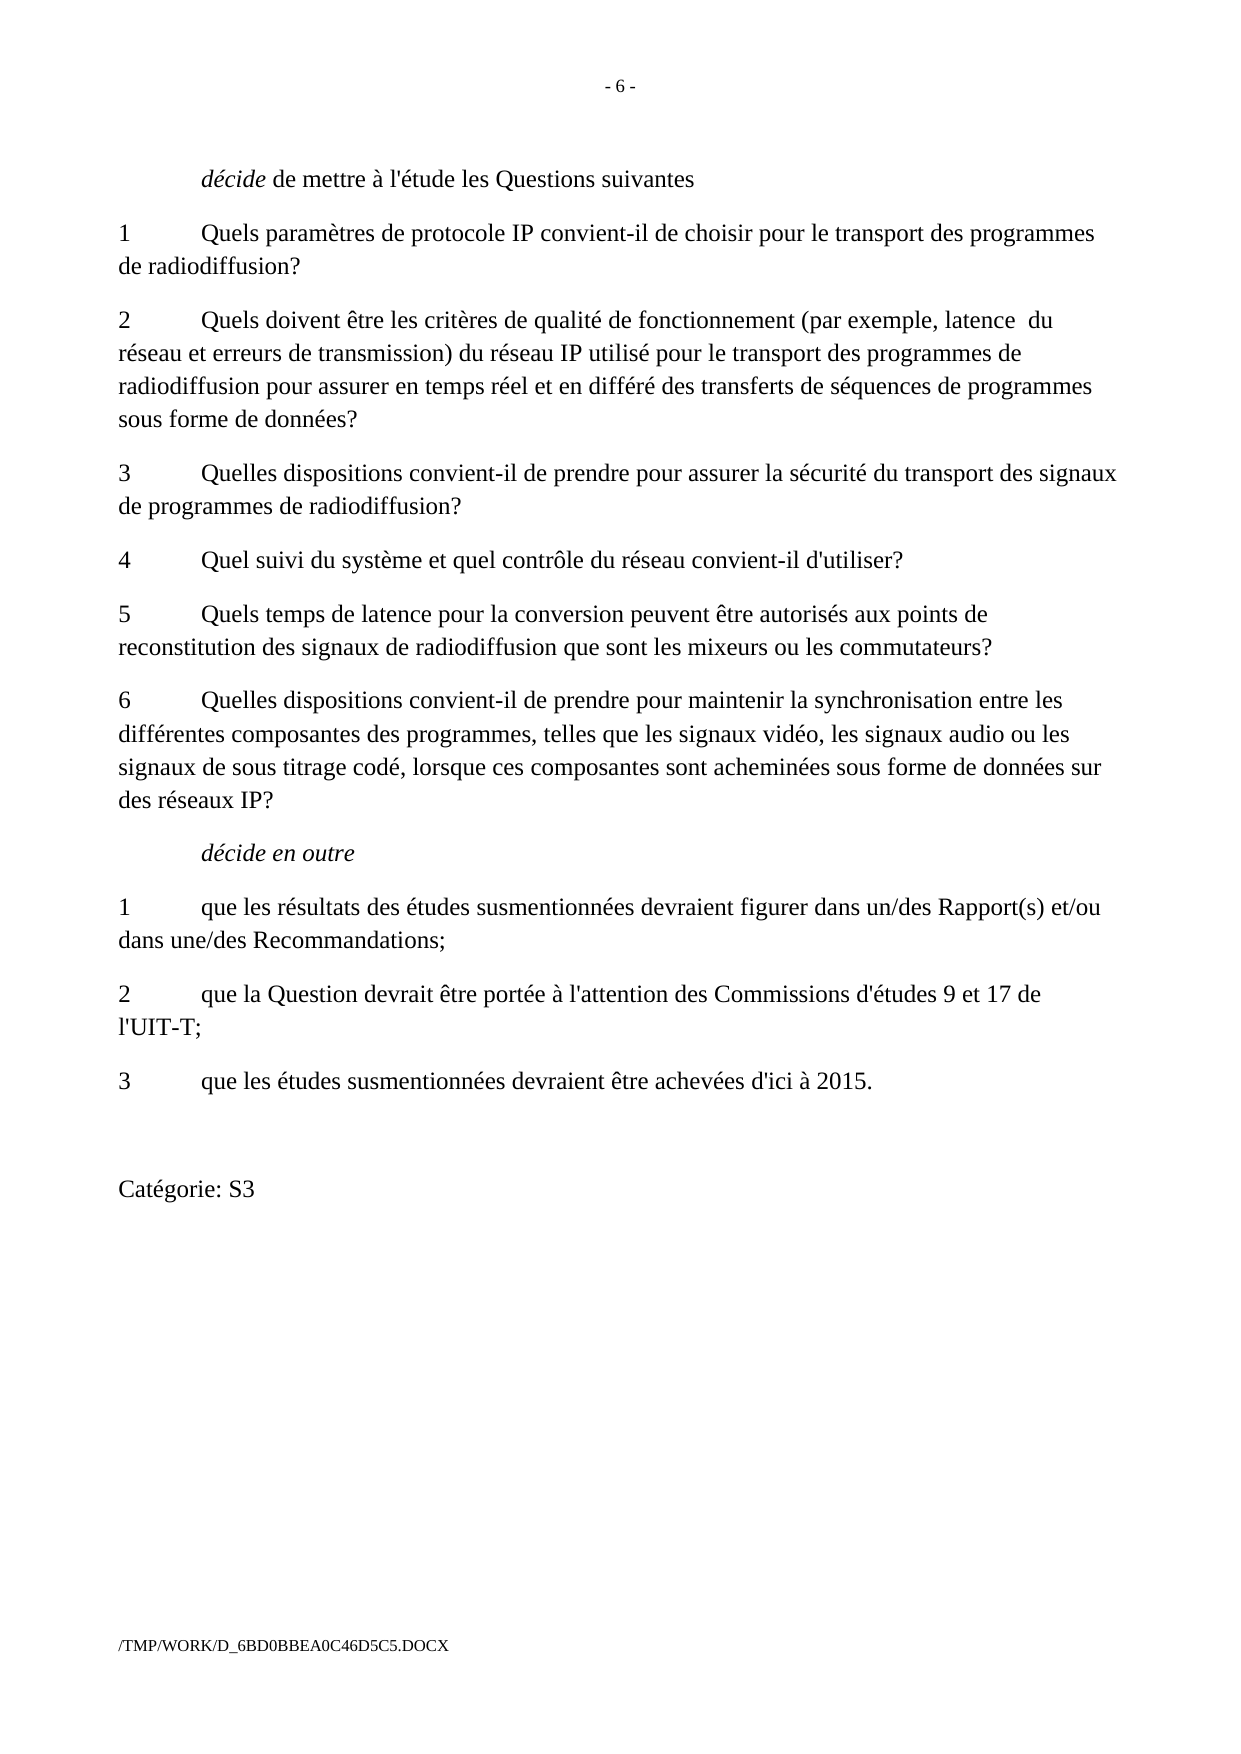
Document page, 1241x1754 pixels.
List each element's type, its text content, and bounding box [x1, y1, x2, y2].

text 1 Quels paramètres de protocole IP convient-il de choisir pour le transport des programmes de radiodiffusion? [118, 218, 1122, 280]
text 1 que les résultats des études susmentionnées devraient figurer dans un/des Rapport(s) et/ou dans une/des Recommandations; [118, 892, 1122, 954]
text 2 Quels doivent être les critères de qualité de fonctionnement (par exemple, latence du réseau et erreurs de transmission) du réseau IP utilisé pour le transport des programmes de radiodiffusion pour assurer en temps réel et en différé des transferts de séquences de programmes sous forme de données? [118, 305, 1122, 433]
text 3 que les études susmentionnées devraient être achevées d'ici à 2015. [118, 1066, 1122, 1095]
text 3 Quelles dispositions convient-il de prendre pour assurer la sécurité du transport des signaux de programmes de radiodiffusion? [118, 458, 1122, 520]
text décide de mettre à l'étude les Questions suivantes [201, 164, 1122, 193]
text 4 Quel suivi du système et quel contrôle du réseau convient-il d'utiliser? [118, 545, 1122, 574]
text Catégorie: S3 [118, 1174, 1122, 1203]
text 5 Quels temps de latence pour la conversion peuvent être autorisés aux points de reconstitution des signaux de radiodiffusion que sont les mixeurs ou les commutateurs? [118, 599, 1122, 661]
text décide en outre [201, 838, 1122, 867]
text 6 Quelles dispositions convient-il de prendre pour maintenir la synchronisation entre les différentes composantes des programmes, telles que les signaux vidéo, les signaux audio ou les signaux de sous titrage codé, lorsque ces composantes sont acheminées sous forme de données sur des réseaux IP? [118, 686, 1122, 813]
text 2 que la Question devrait être portée à l'attention des Commissions d'études 9 et 17 de l'UIT-T; [118, 979, 1122, 1041]
